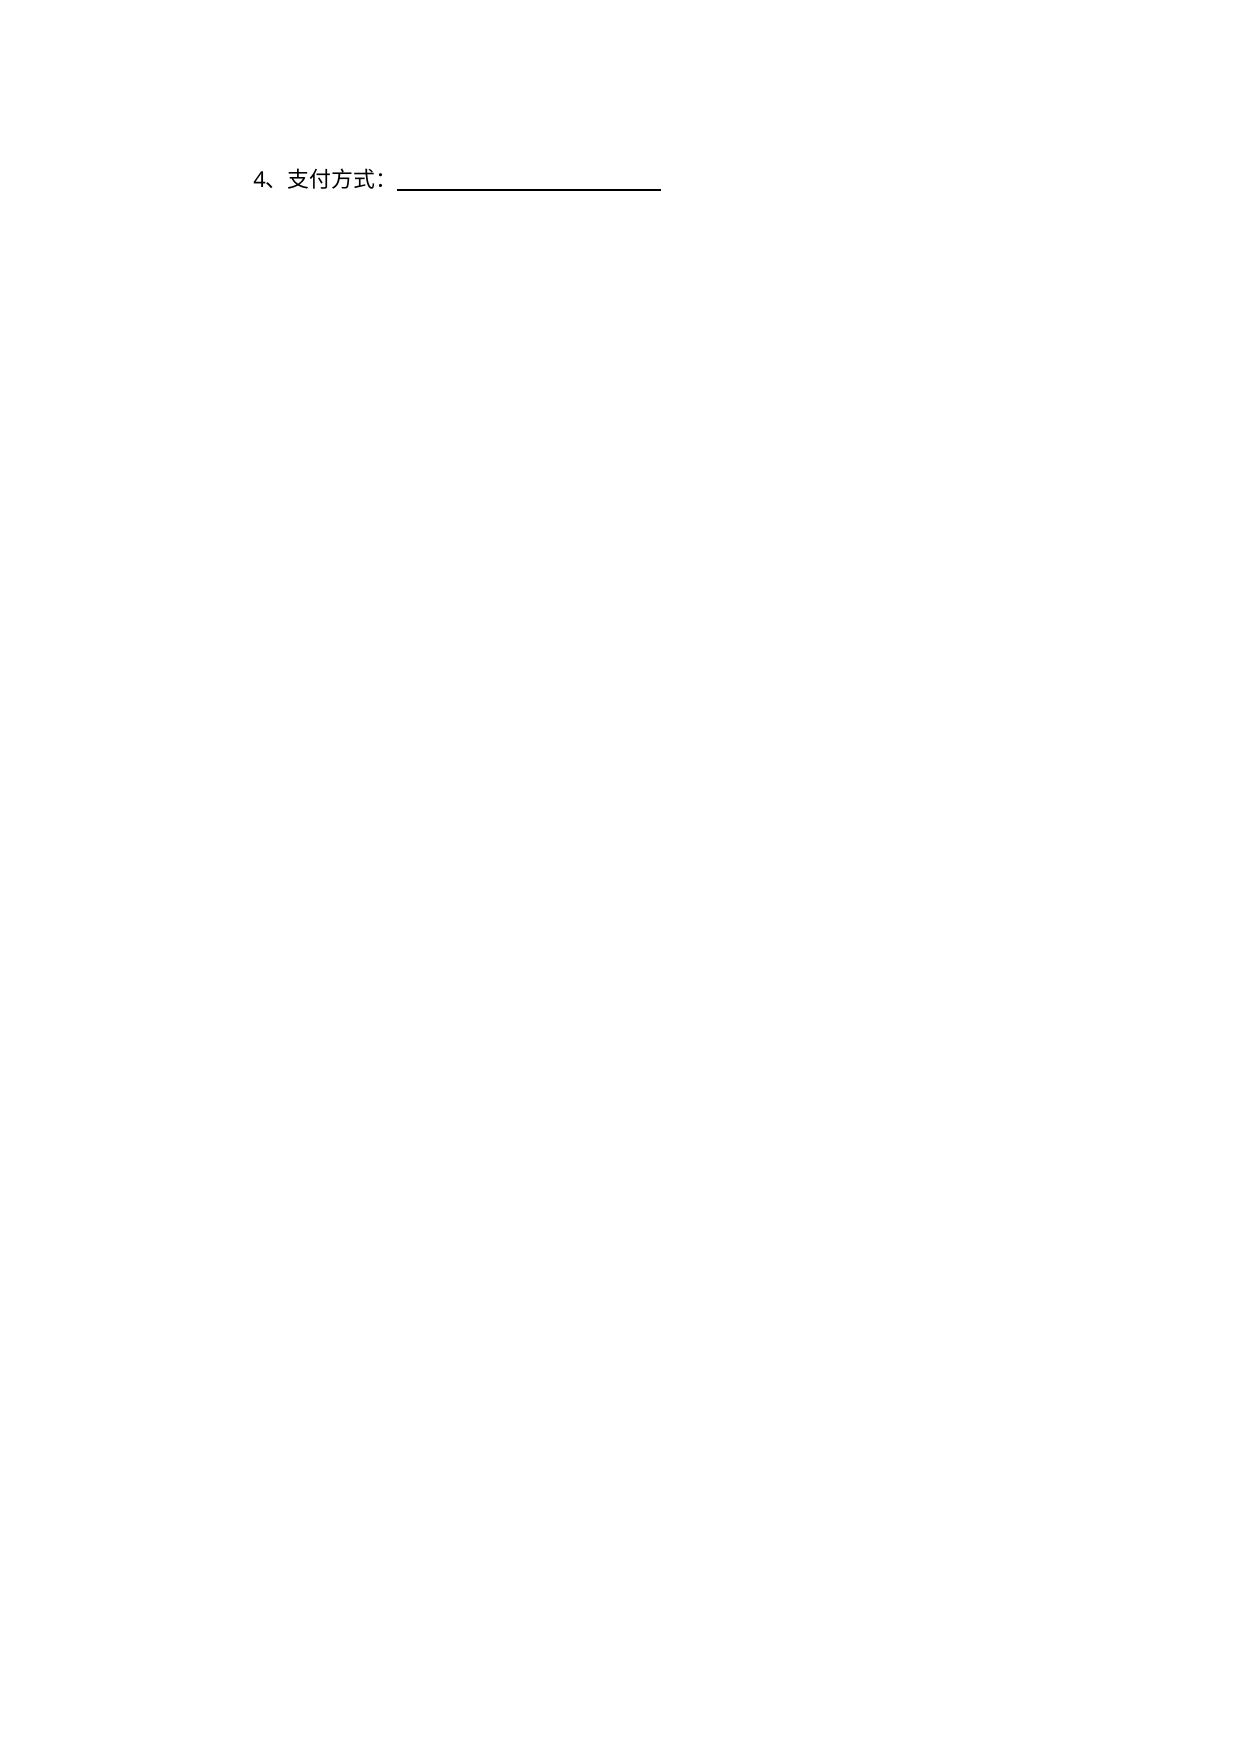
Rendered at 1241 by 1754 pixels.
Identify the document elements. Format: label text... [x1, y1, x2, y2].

text 4、支付方式： [187, 162, 1053, 194]
